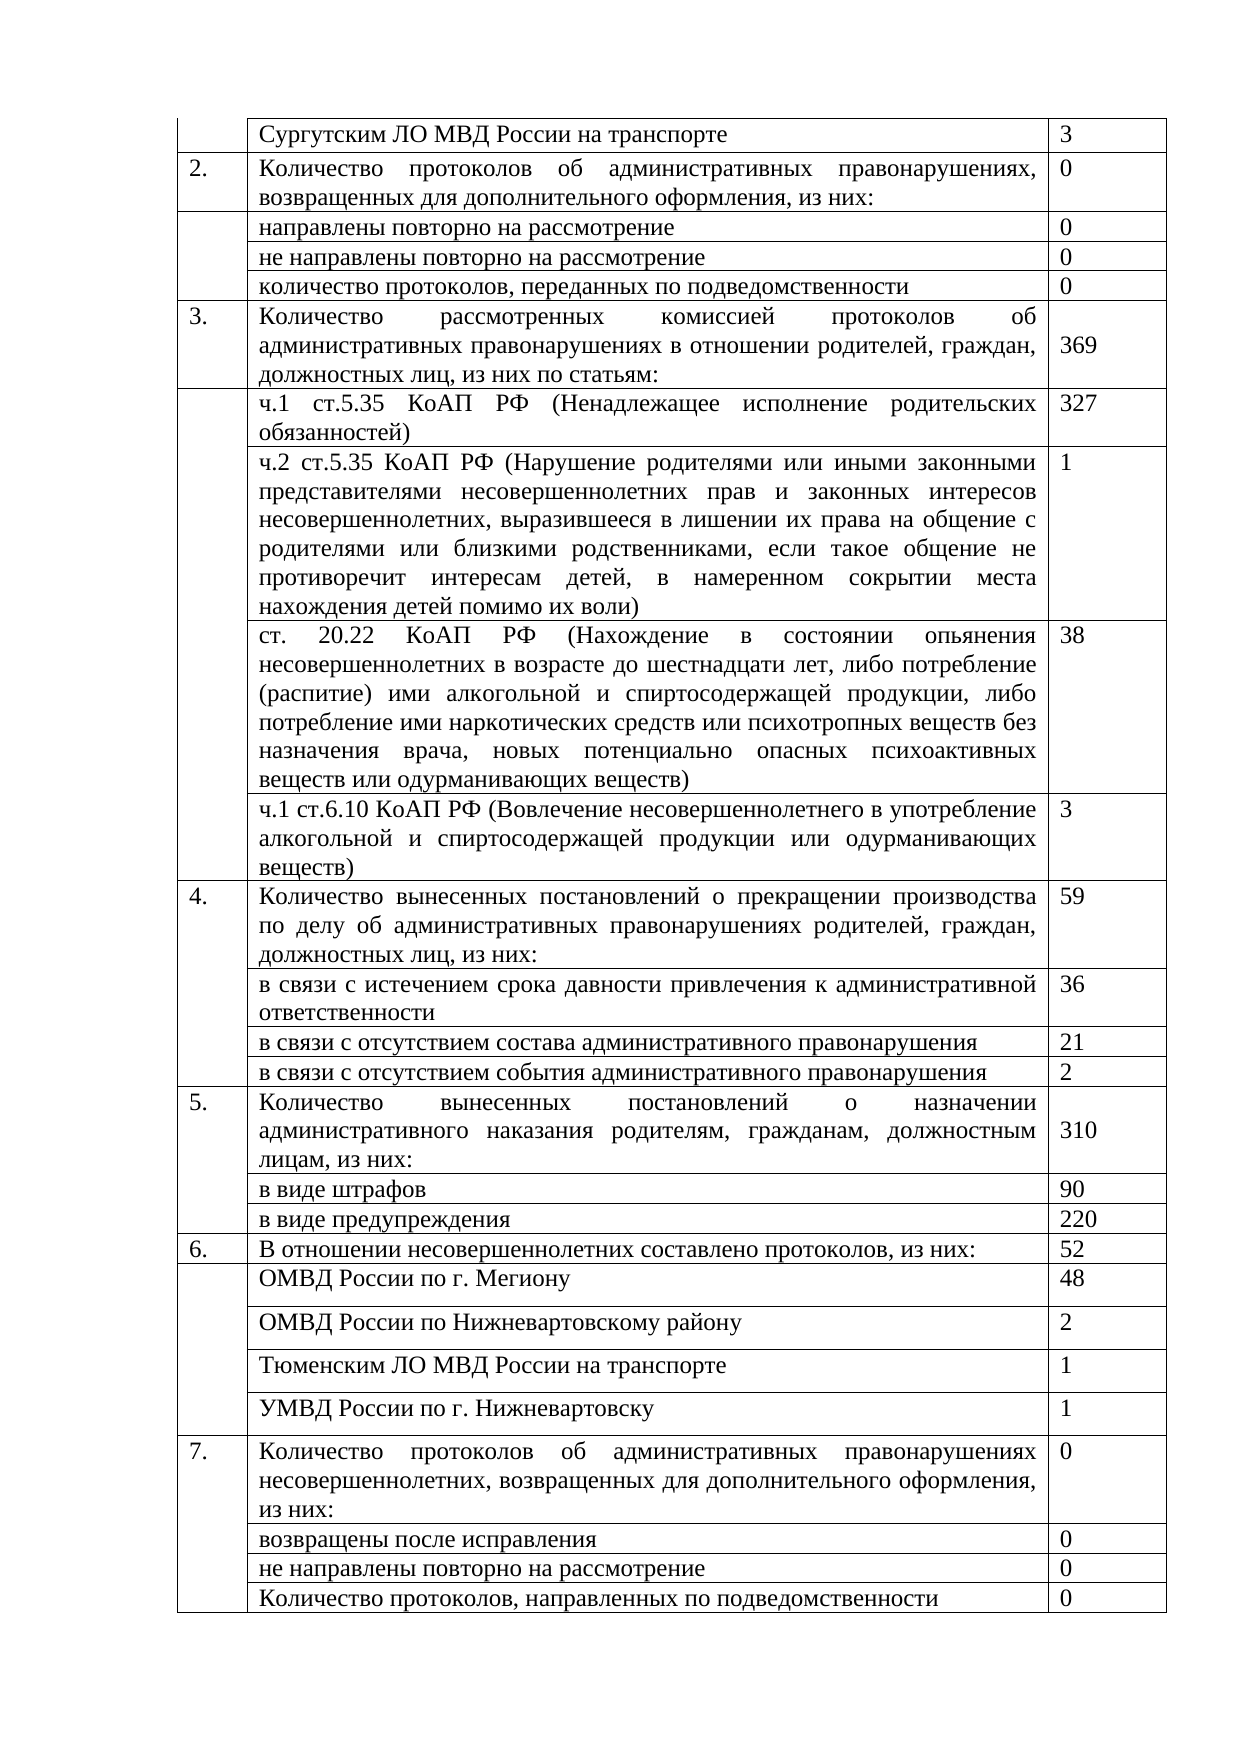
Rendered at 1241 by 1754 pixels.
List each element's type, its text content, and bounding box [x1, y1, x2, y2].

table_cell 3. [178, 301, 247, 387]
table_cell 48 [1049, 1264, 1166, 1306]
table_cell 36 [1049, 969, 1166, 1026]
table_cell [178, 1392, 247, 1435]
table_cell в связи с истечением срока давности привлечения к административной ответственности [248, 969, 1048, 1026]
table_cell в связи с отсутствием события административного правонарушения [248, 1057, 1048, 1086]
table_cell УМВД России по г. Нижневартовску [248, 1393, 1048, 1435]
table_cell направлены повторно на рассмотрение [248, 212, 1048, 241]
table_cell 310 [1049, 1087, 1166, 1173]
table_cell количество протоколов, переданных по подведомственности [248, 271, 1048, 300]
table_cell не направлены повторно на рассмотрение [248, 1554, 1048, 1582]
table_cell 5. [178, 1087, 247, 1233]
table_cell Тюменским ЛО МВД России на транспорте [248, 1350, 1048, 1392]
table_cell Количество вынесенных постановлений о прекращении производства по делу об административных правонарушениях родителей, граждан, должностных лиц, из них: [248, 881, 1048, 968]
table_cell 21 [1049, 1027, 1166, 1056]
table_cell В отношении несовершеннолетних составлено протоколов, из них: [248, 1234, 1048, 1262]
table_cell 0 [1049, 1583, 1166, 1612]
table_cell ч.1 ст.5.35 КоАП РФ (Ненадлежащее исполнение родительских обязанностей) [248, 389, 1048, 446]
table_cell в виде предупреждения [248, 1204, 1048, 1233]
table_cell 1 [1049, 1393, 1166, 1435]
table_cell 1 [1049, 1350, 1166, 1392]
table_cell 0 [1049, 271, 1166, 300]
table_cell Количество протоколов об административных правонарушениях, возвращенных для дополнительного оформления, из них: [248, 153, 1048, 211]
table_cell 0 [1049, 1524, 1166, 1552]
table_cell ОМВД России по Нижневартовскому району [248, 1307, 1048, 1349]
table_cell ОМВД России по г. Мегиону [248, 1264, 1048, 1306]
table_cell Сургутским ЛО МВД России на транспорте [248, 119, 1048, 152]
table_cell не направлены повторно на рассмотрение [248, 242, 1048, 270]
table_cell в связи с отсутствием состава административного правонарушения [248, 1027, 1048, 1056]
table_cell 369 [1049, 301, 1166, 387]
table_cell 7. [178, 1436, 247, 1612]
table_cell в виде штрафов [248, 1174, 1048, 1203]
table_cell [178, 212, 247, 300]
table_cell 327 [1049, 389, 1166, 446]
table_cell 2 [1049, 1307, 1166, 1349]
table_cell Количество протоколов, направленных по подведомственности [248, 1583, 1048, 1612]
table_cell 0 [1049, 1554, 1166, 1582]
table_cell [178, 389, 247, 880]
table_cell ст. 20.22 КоАП РФ (Нахождение в состоянии опьянения несовершеннолетних в возрасте до шестнадцати лет, либо потребление (распитие) ими алкогольной и спиртосодержащей продукции, либо потребление ими наркотических средств или психотропных веществ без назначения врача, новых потенциально опасных психоактивных веществ или одурманивающих веществ) [248, 621, 1048, 793]
table_cell 0 [1049, 212, 1166, 241]
table_cell Количество протоколов об административных правонарушениях несовершеннолетних, возвращенных для дополнительного оформления, из них: [248, 1436, 1048, 1523]
table_cell ч.1 ст.6.10 КоАП РФ (Вовлечение несовершеннолетнего в употребление алкогольной и спиртосодержащей продукции или одурманивающих веществ) [248, 794, 1048, 880]
table_cell Количество вынесенных постановлений о назначении административного наказания родителям, гражданам, должностным лицам, из них: [248, 1087, 1048, 1173]
table_cell 6. [178, 1234, 247, 1262]
table_cell 3 [1049, 794, 1166, 880]
table_cell 90 [1049, 1174, 1166, 1203]
table_cell 59 [1049, 881, 1166, 968]
table_cell 0 [1049, 242, 1166, 270]
table_cell ч.2 ст.5.35 КоАП РФ (Нарушение родителями или иными законными представителями несовершеннолетних прав и законных интересов несовершеннолетних, выразившееся в лишении их права на общение с родителями или близкими родственниками, если такое общение не противоречит интересам детей, в намеренном сокрытии места нахождения детей помимо их воли) [248, 447, 1048, 619]
table_cell 0 [1049, 153, 1166, 211]
table_cell 2. [178, 153, 247, 211]
table_cell 2 [1049, 1057, 1166, 1086]
table_cell 4. [178, 881, 247, 1086]
table_cell 1 [1049, 447, 1166, 619]
table_cell 38 [1049, 621, 1166, 793]
table_cell Количество рассмотренных комиссией протоколов об административных правонарушениях в отношении родителей, граждан, должностных лиц, из них по статьям: [248, 301, 1048, 387]
table_cell возвращены после исправления [248, 1524, 1048, 1552]
table_cell 220 [1049, 1204, 1166, 1233]
table_cell 52 [1049, 1234, 1166, 1262]
table_cell [178, 1264, 247, 1392]
table_cell 3 [1049, 119, 1166, 152]
table_cell 0 [1049, 1436, 1166, 1523]
